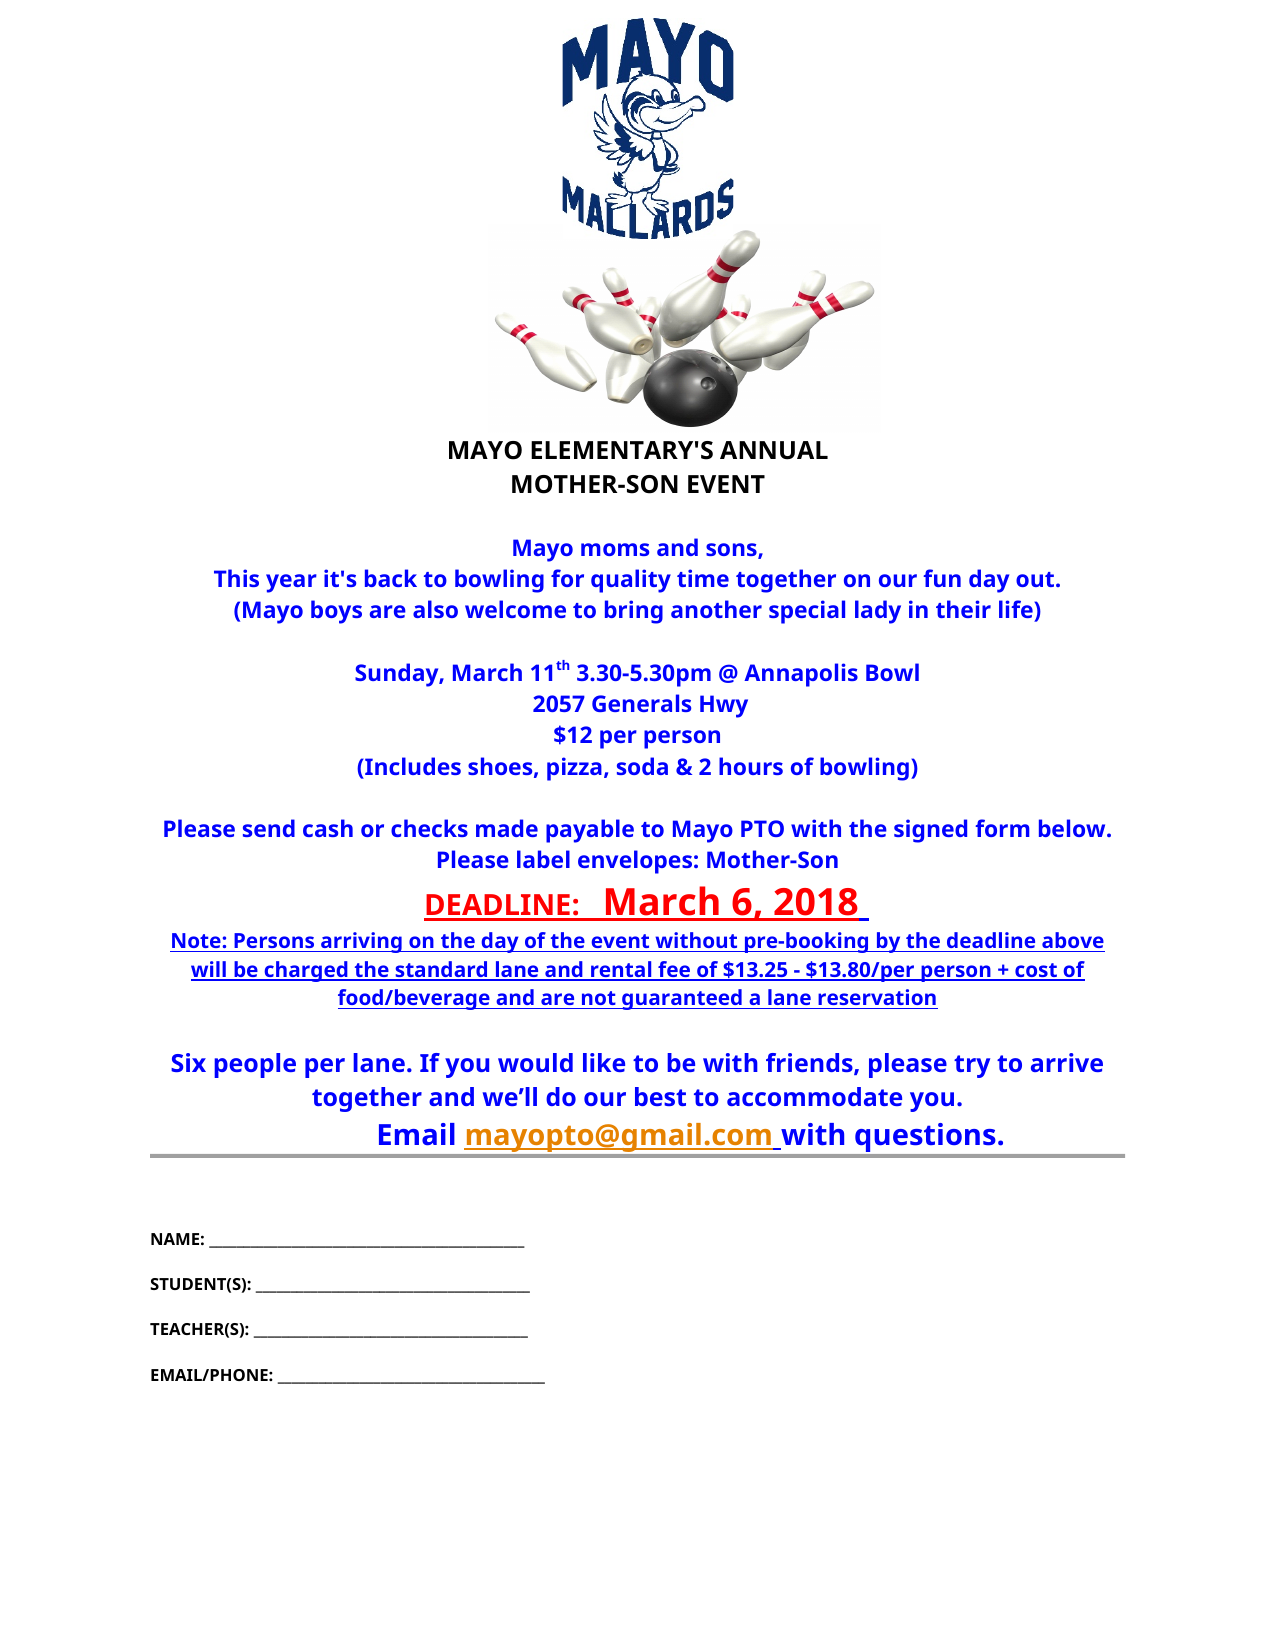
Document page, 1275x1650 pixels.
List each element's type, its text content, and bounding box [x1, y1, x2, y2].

text 2057 Generals Hwy [150, 688, 1125, 719]
text Mayo moms and sons, [150, 532, 1125, 563]
picture [487, 18, 882, 433]
text TEACHER(S): ________________________________________ [150, 1318, 1125, 1341]
text Sunday, March 11th 3.30-5.30pm @ Annapolis Bowl [150, 657, 1125, 688]
text MAYO ELEMENTARY'S ANNUAL [150, 432, 1125, 466]
text STUDENT(S): ________________________________________ [150, 1273, 1125, 1295]
text Please send cash or checks made payable to Mayo PTO with the signed form below. Please label envelopes: Mother-Son [150, 813, 1125, 876]
text NAME: ______________________________________________ [150, 1227, 1125, 1250]
text (Mayo boys are also welcome to bring another special lady in their life) [150, 594, 1125, 626]
text Email mayopto@gmail.com with questions. [150, 1114, 1125, 1153]
text Six people per lane. If you would like to be with friends, please try to arrive together and we’ll do our best to accommodate you. [150, 1046, 1125, 1114]
text $12 per person [150, 719, 1125, 751]
text This year it's back to bowling for quality time together on our fun day out. [150, 563, 1125, 594]
text MOTHER-SON EVENT [150, 466, 1125, 501]
text (Includes shoes, pizza, soda & 2 hours of bowling) [150, 751, 1125, 782]
text Note: Persons arriving on the day of the event without pre-booking by the deadline above will be charged the standard lane and rental fee of $13.25 - $13.80/per person + cost of food/beverage and are not guaranteed a lane reservation [150, 927, 1125, 1012]
text DEADLINE: March 6, 2018 [150, 876, 1125, 927]
text EMAIL/PHONE: _______________________________________ [150, 1363, 1125, 1386]
